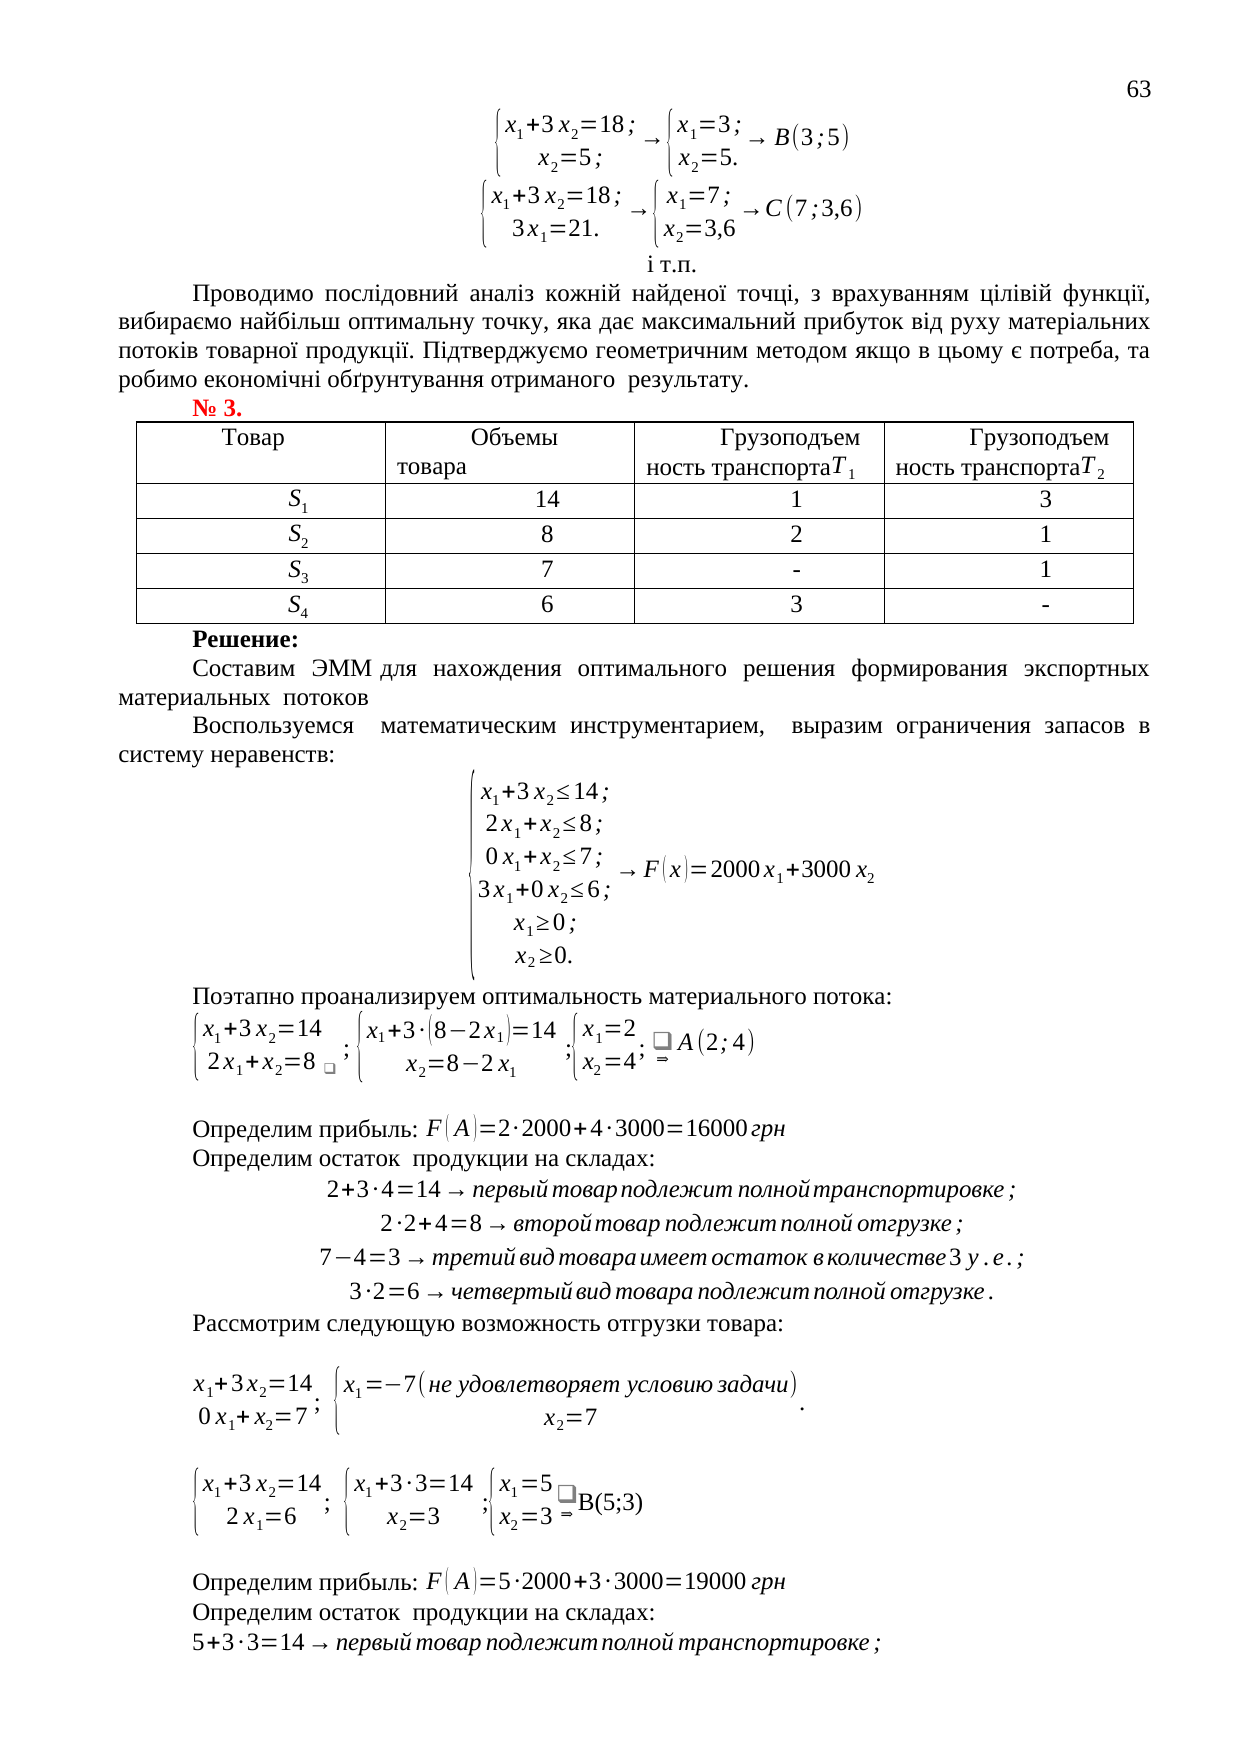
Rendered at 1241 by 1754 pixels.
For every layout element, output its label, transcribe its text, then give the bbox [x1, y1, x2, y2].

text Поэтапно проанализируем оптимальность материального потока: [118, 981, 1152, 1010]
text Воспользуемся математическим инструментарием, выразим ограничения запасов в систему неравенств: [118, 710, 1152, 768]
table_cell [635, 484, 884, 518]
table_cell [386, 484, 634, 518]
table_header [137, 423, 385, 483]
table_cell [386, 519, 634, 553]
text ; . [118, 1366, 1152, 1437]
text Определим прибыль: [118, 1113, 1152, 1143]
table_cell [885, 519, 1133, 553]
text Составим ЭММ для нахождения оптимального решения формирования экспортных материальных потоков [118, 653, 1152, 710]
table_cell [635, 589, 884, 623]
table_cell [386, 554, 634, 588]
text Определим остаток продукции на складах: [118, 1143, 1152, 1172]
text № 3. [118, 393, 1152, 421]
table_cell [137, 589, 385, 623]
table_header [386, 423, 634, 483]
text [118, 1308, 1152, 1337]
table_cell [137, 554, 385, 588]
text Решение: [118, 624, 1152, 653]
text Определим остаток продукции на складах: [118, 1597, 1152, 1625]
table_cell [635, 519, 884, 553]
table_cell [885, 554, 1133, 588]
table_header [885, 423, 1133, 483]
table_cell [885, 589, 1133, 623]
text ; ;; [118, 1010, 1152, 1084]
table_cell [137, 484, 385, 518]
text і т.п. [118, 249, 1152, 278]
text Проводимо послідовний аналіз кожній найденої точці, з врахуванням цілівій функції, вибираємо найбільш оптимальну точку, яка дає максимальний прибуток від руху матеріальних потоків товарної продукції. Підтверджуємо геометричним методом якщо в цьому є потреба, та робимо економічні обґрунтування отриманого результату. [118, 278, 1152, 393]
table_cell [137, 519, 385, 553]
text ; ;В(5;3) [118, 1466, 1152, 1537]
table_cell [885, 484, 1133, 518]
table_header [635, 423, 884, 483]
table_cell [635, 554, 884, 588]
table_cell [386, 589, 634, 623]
text Определим прибыль: [118, 1566, 1152, 1597]
